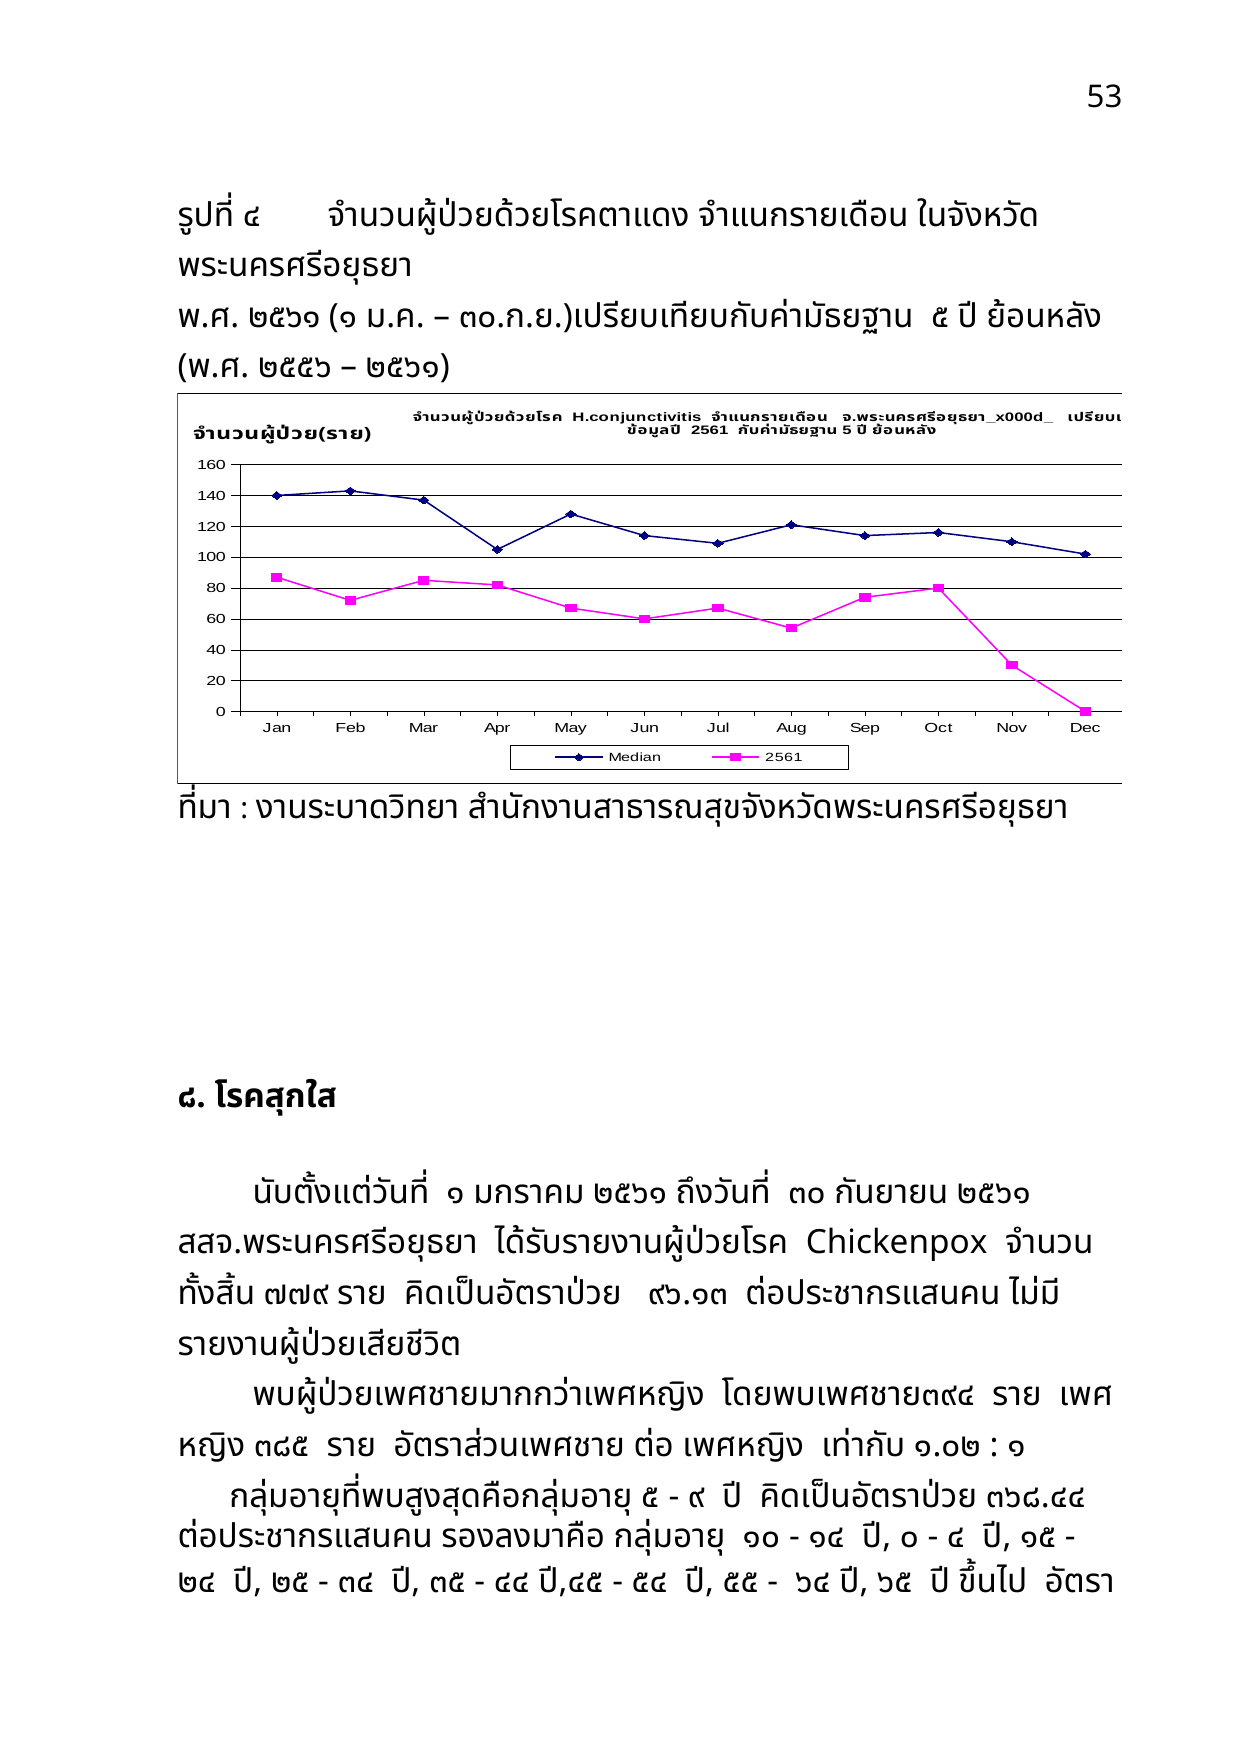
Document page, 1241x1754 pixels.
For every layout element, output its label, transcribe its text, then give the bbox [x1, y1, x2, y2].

text ๘. โรคสุกใส [177, 1072, 1122, 1122]
text รูปที่ ๔ จำนวนผู้ป่วยด้วยโรคตาแดง จำแนกรายเดือน ในจังหวัดพระนครศรีอยุธยา [177, 191, 1171, 291]
text ที่มา : งานระบาดวิทยา สำนักงานสาธารณสุขจังหวัดพระนครศรีอยุธยา [177, 784, 1122, 834]
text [177, 1471, 1122, 1608]
text พบผู้ป่วยเพศชายมากกว่าเพศหญิง โดยพบเพศชาย๓๙๔ ราย เพศหญิง ๓๘๕ ราย อัตราส่วนเพศชาย ต่อ เพศหญิง เท่ากับ ๑.๐๒ : ๑ [177, 1370, 1122, 1471]
text นับตั้งแต่วันที่ ๑ มกราคม ๒๕๖๑ ถึงวันที่ ๓๐ กันยายน ๒๕๖๑ สสจ.พระนครศรีอยุธยา ได้รับรายงานผู้ป่วยโรค Chickenpox จำนวนทั้งสิ้น ๗๗๙ ราย คิดเป็นอัตราป่วย ๙๖.๑๓ ต่อประชากรแสนคน ไม่มีรายงานผู้ป่วยเสียชีวิต [177, 1168, 1122, 1370]
text พ.ศ. ๒๕๖๑ (๑ ม.ค. – ๓๐.ก.ย.)เปรียบเทียบกับค่ามัธยฐาน ๕ ปี ย้อนหลัง (พ.ศ. ๒๕๕๖ – ๒๕๖๑) [177, 291, 1171, 393]
